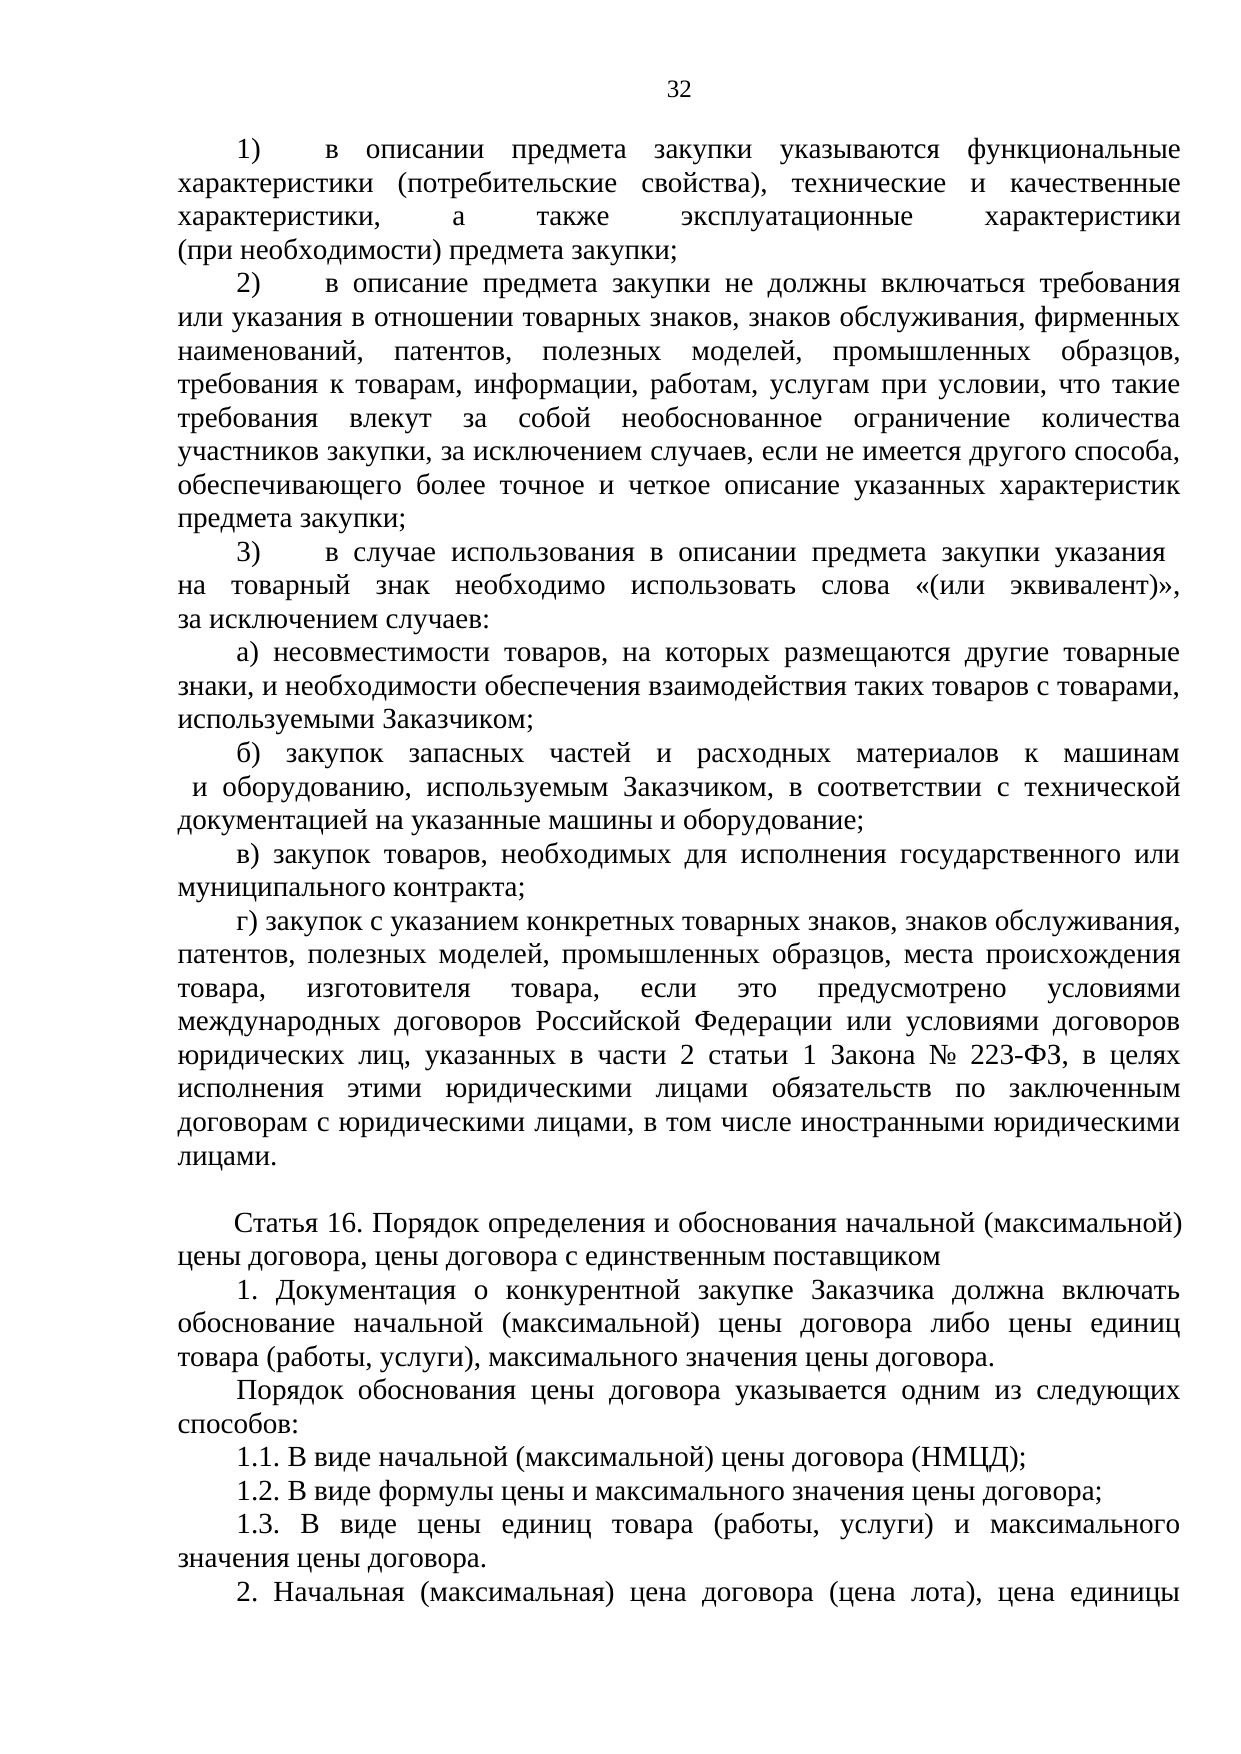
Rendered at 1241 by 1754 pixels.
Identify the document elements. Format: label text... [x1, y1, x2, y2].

list г) закупок с указанием конкретных товарных знаков, знаков обслуживания, патентов, полезных моделей, промышленных образцов, места происхождения товара, изготовителя товара, если это предусмотрено условиями международных договоров Российской Федерации или условиями договоров юридических лиц, указанных в части 2 статьи 1 Закона № 223-ФЗ, в целях исполнения этими юридическими лицами обязательств по заключенным договорам с юридическими лицами, в том числе иностранными юридическими лицами. [177, 903, 1181, 1171]
list в случае использования в описании предмета закупки указания на товарный знак необходимо использовать слова «(или эквивалент)», за исключением случаев: [177, 534, 1181, 634]
list в описание предмета закупки не должны включаться требования или указания в отношении товарных знаков, знаков обслуживания, фирменных наименований, патентов, полезных моделей, промышленных образцов, требования к товарам, информации, работам, услугам при условии, что такие требования влекут за собой необоснованное ограничение количества участников закупки, за исключением случаев, если не имеется другого способа, обеспечивающего более точное и четкое описание указанных характеристик предмета закупки; [177, 266, 1181, 534]
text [177, 1574, 1181, 1607]
text 1.1. В виде начальной (максимальной) цены договора (НМЦД); [177, 1439, 1181, 1473]
text 1.3. В виде цены единиц товара (работы, услуги) и максимального значения цены договора. [177, 1507, 1181, 1574]
text Порядок обоснования цены договора указывается одним из следующих способов: [177, 1372, 1181, 1439]
list в описании предмета закупки указываются функциональные характеристики (потребительские свойства), технические и качественные характеристики, а также эксплуатационные характеристики (при необходимости) предмета закупки; [177, 131, 1181, 266]
list а) несовместимости товаров, на которых размещаются другие товарные знаки, и необходимости обеспечения взаимодействия таких товаров с товарами, используемыми Заказчиком; [177, 634, 1181, 735]
text 1.2. В виде формулы цены и максимального значения цены договора; [177, 1473, 1181, 1507]
list б) закупок запасных частей и расходных материалов к машинам и оборудованию, используемым Заказчиком, в соответствии с технической документацией на указанные машины и оборудование; [177, 735, 1181, 836]
text Статья 16. Порядок определения и обоснования начальной (максимальной) цены договора, цены договора с единственным поставщиком [177, 1205, 1184, 1272]
text 1. Документация о конкурентной закупке Заказчика должна включать обоснование начальной (максимальной) цены договора либо цены единиц товара (работы, услуги), максимального значения цены договора. [177, 1272, 1181, 1372]
list в) закупок товаров, необходимых для исполнения государственного или муниципального контракта; [177, 836, 1181, 903]
